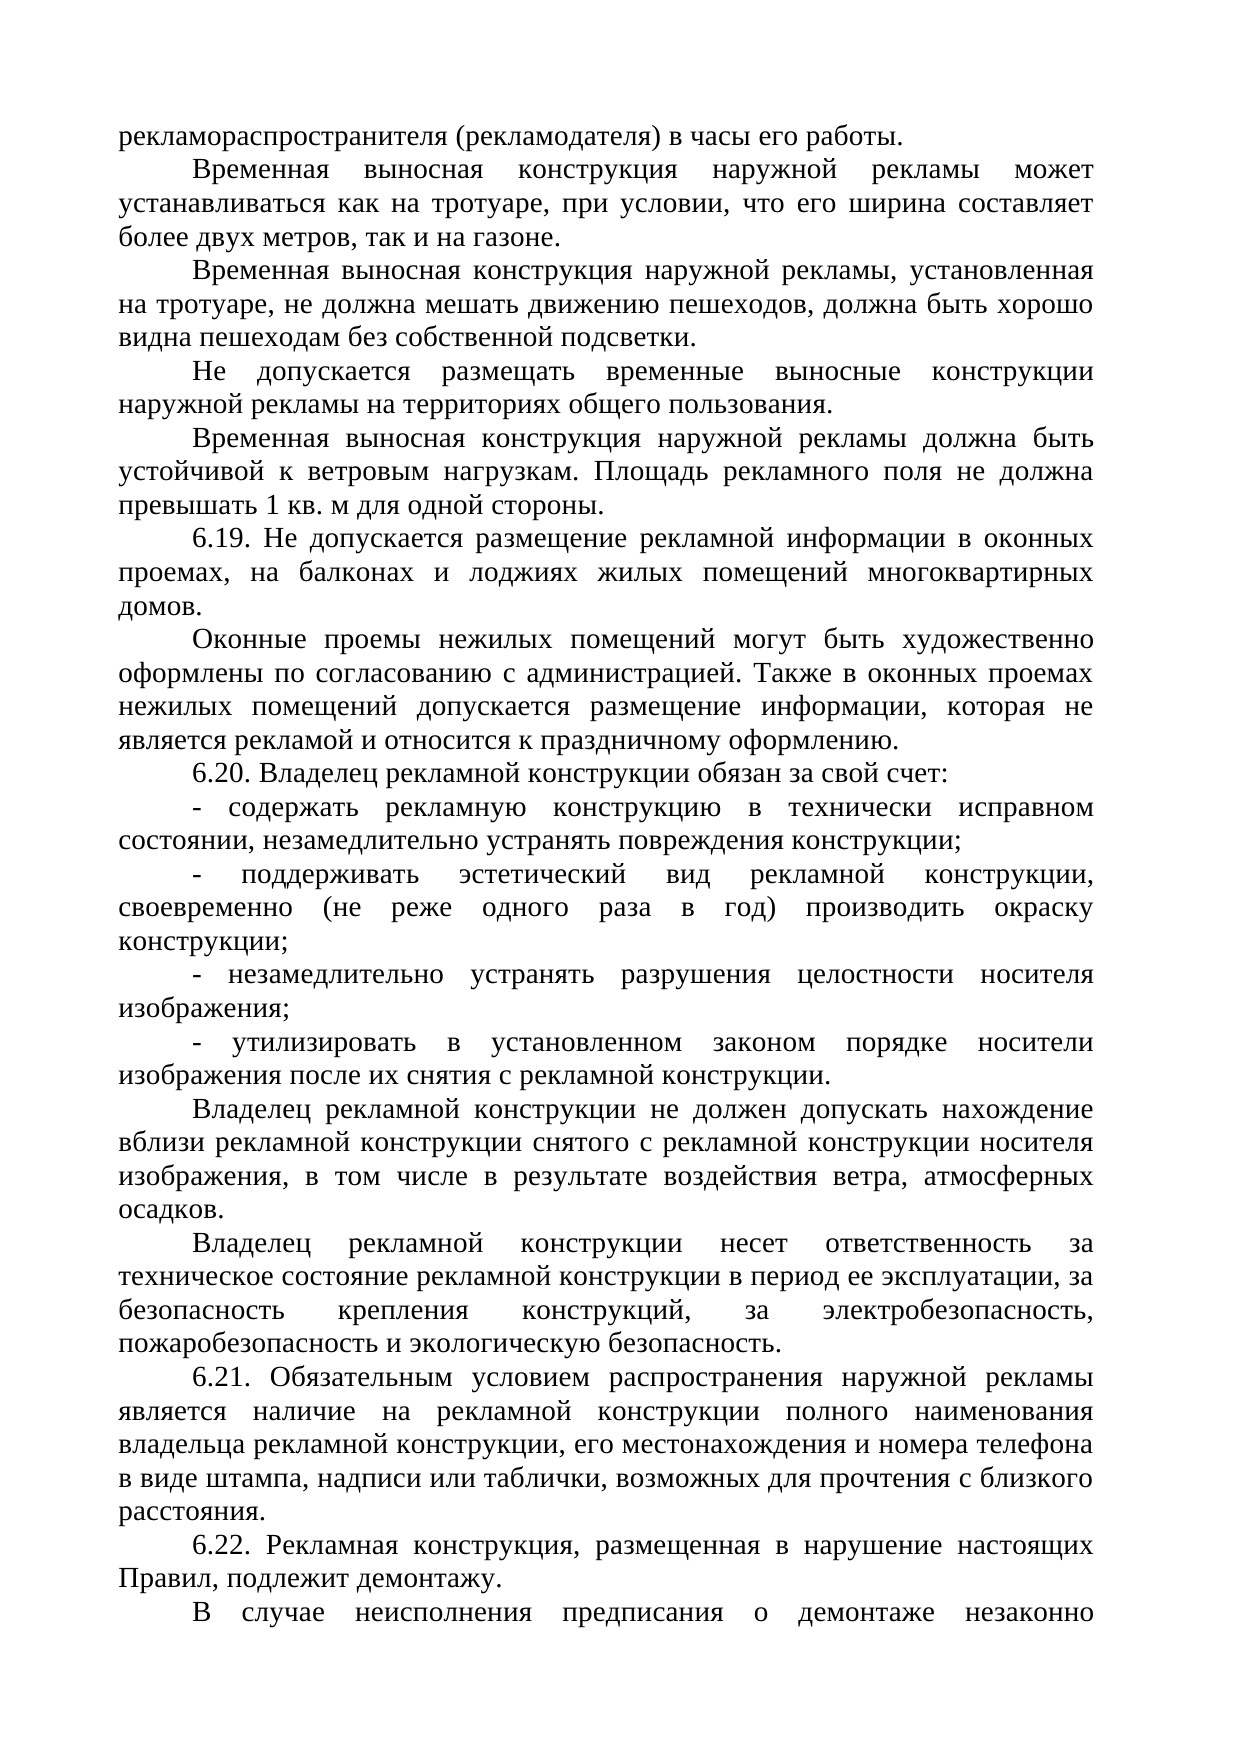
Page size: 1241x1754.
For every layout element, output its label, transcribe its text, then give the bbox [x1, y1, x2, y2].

text 6.22. Рекламная конструкция, размещенная в нарушение настоящих Правил, подлежит демонтажу. [118, 1527, 1096, 1594]
text Оконные проемы нежилых помещений могут быть художественно оформлены по согласованию с администрацией. Также в оконных проемах нежилых помещений допускается размещение информации, которая не является рекламой и относится к праздничному оформлению. [118, 621, 1096, 755]
text 6.21. Обязательным условием распространения наружной рекламы является наличие на рекламной конструкции полного наименования владельца рекламной конструкции, его местонахождения и номера телефона в виде штампа, надписи или таблички, возможных для прочтения с близкого расстояния. [118, 1359, 1096, 1527]
text 6.20. Владелец рекламной конструкции обязан за свой счет: [118, 755, 1096, 789]
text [118, 1594, 1096, 1627]
text Владелец рекламной конструкции несет ответственность за техническое состояние рекламной конструкции в период ее эксплуатации, за безопасность крепления конструкций, за электробезопасность, пожаробезопасность и экологическую безопасность. [118, 1225, 1096, 1359]
text Временная выносная конструкция наружной рекламы может устанавливаться как на тротуаре, при условии, что его ширина составляет более двух метров, так и на газоне. [118, 152, 1096, 252]
text - утилизировать в установленном законом порядке носители изображения после их снятия с рекламной конструкции. [118, 1024, 1096, 1091]
text - содержать рекламную конструкцию в технически исправном состоянии, незамедлительно устранять повреждения конструкции; [118, 789, 1096, 856]
text - незамедлительно устранять разрушения целостности носителя изображения; [118, 957, 1096, 1024]
text Владелец рекламной конструкции не должен допускать нахождение вблизи рекламной конструкции снятого с рекламной конструкции носителя изображения, в том числе в результате воздействия ветра, атмосферных осадков. [118, 1091, 1096, 1225]
text Не допускается размещать временные выносные конструкции наружной рекламы на территориях общего пользования. [118, 353, 1096, 420]
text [118, 118, 1096, 152]
text Временная выносная конструкция наружной рекламы должна быть устойчивой к ветровым нагрузкам. Площадь рекламного поля не должна превышать 1 кв. м для одной стороны. [118, 420, 1096, 521]
text 6.19. Не допускается размещение рекламной информации в оконных проемах, на балконах и лоджиях жилых помещений многоквартирных домов. [118, 521, 1096, 621]
text - поддерживать эстетический вид рекламной конструкции, своевременно (не реже одного раза в год) производить окраску конструкции; [118, 856, 1096, 957]
text Временная выносная конструкция наружной рекламы, установленная на тротуаре, не должна мешать движению пешеходов, должна быть хорошо видна пешеходам без собственной подсветки. [118, 252, 1096, 353]
